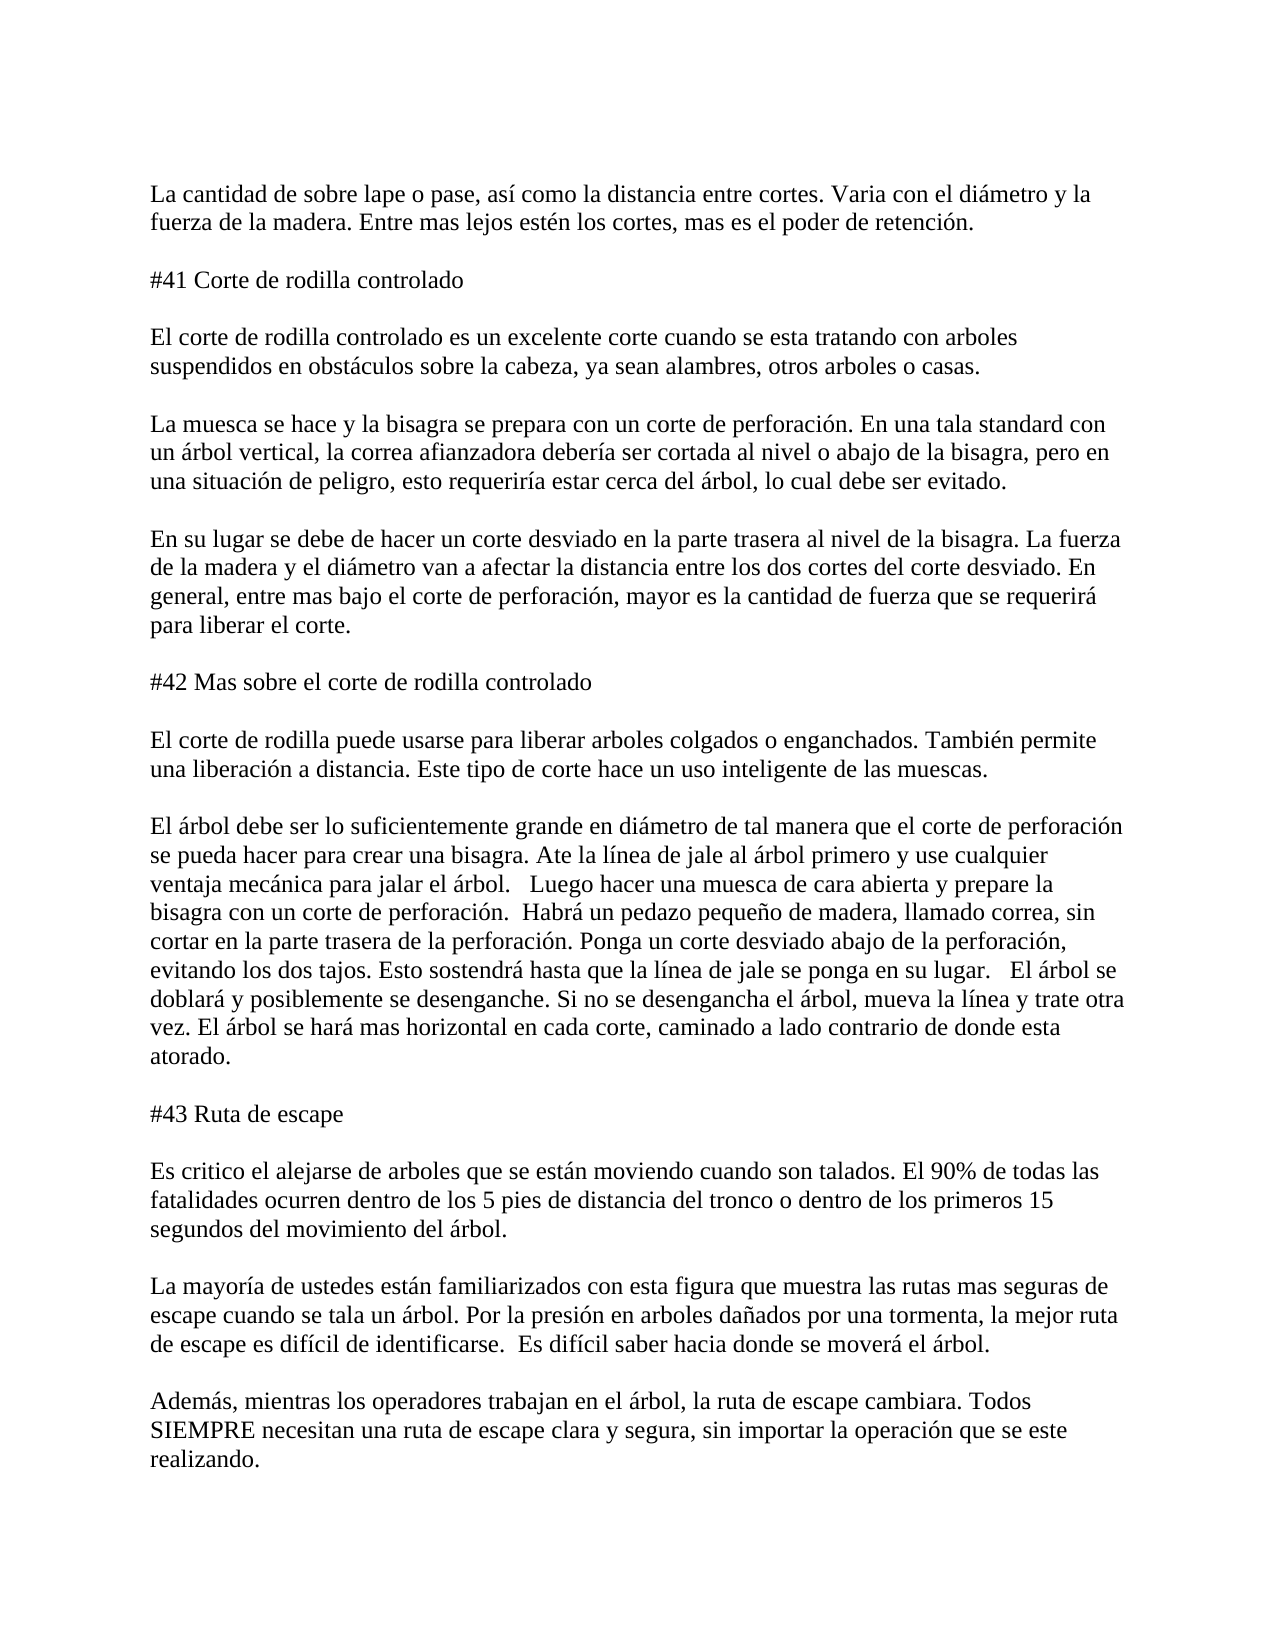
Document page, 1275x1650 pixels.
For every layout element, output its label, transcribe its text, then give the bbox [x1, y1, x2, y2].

text Es critico el alejarse de arboles que se están moviendo cuando son talados. El 90% de todas las fatalidades ocurren dentro de los 5 pies de distancia del tronco o dentro de los primeros 15 segundos del movimiento del árbol. [150, 1156, 1125, 1242]
text En su lugar se debe de hacer un corte desviado en la parte trasera al nivel de la bisagra. La fuerza de la madera y el diámetro van a afectar la distancia entre los dos cortes del corte desviado. En general, entre mas bajo el corte de perforación, mayor es la cantidad de fuerza que se requerirá para liberar el corte. [150, 495, 1125, 639]
text #41 Corte de rodilla controlado [150, 265, 1125, 294]
text La mayoría de ustedes están familiarizados con esta figura que muestra las rutas mas seguras de escape cuando se tala un árbol. Por la presión en arboles dañados por una tormenta, la mejor ruta de escape es difícil de identificarse. Es difícil saber hacia donde se moverá el árbol. [150, 1271, 1125, 1357]
text La cantidad de sobre lape o pase, así como la distancia entre cortes. Varia con el diámetro y la fuerza de la madera. Entre mas lejos estén los cortes, mas es el poder de retención. [150, 150, 1125, 236]
text La muesca se hace y la bisagra se prepara con un corte de perforación. En una tala standard con un árbol vertical, la correa afianzadora debería ser cortada al nivel o abajo de la bisagra, pero en una situación de peligro, esto requeriría estar cerca del árbol, lo cual debe ser evitado. [150, 380, 1125, 495]
text Además, mientras los operadores trabajan en el árbol, la ruta de escape cambiara. Todos SIEMPRE necesitan una ruta de escape clara y segura, sin importar la operación que se este realizando. [150, 1386, 1125, 1472]
text El árbol debe ser lo suficientemente grande en diámetro de tal manera que el corte de perforación se pueda hacer para crear una bisagra. Ate la línea de jale al árbol primero y use cualquier ventaja mecánica para jalar el árbol. Luego hacer una muesca de cara abierta y prepare la bisagra con un corte de perforación. Habrá un pedazo pequeño de madera, llamado correa, sin cortar en la parte trasera de la perforación. Ponga un corte desviado abajo de la perforación, evitando los dos tajos. Esto sostendrá hasta que la línea de jale se ponga en su lugar. El árbol se doblará y posiblemente se desenganche. Si no se desengancha el árbol, mueva la línea y trate otra vez. El árbol se hará mas horizontal en cada corte, caminado a lado contrario de donde esta atorado. [150, 811, 1125, 1070]
text #42 Mas sobre el corte de rodilla controlado [150, 667, 1125, 696]
text #43 Ruta de escape [150, 1099, 1125, 1127]
text El corte de rodilla controlado es un excelente corte cuando se esta tratando con arboles suspendidos en obstáculos sobre la cabeza, ya sean alambres, otros arboles o casas. [150, 322, 1125, 380]
text El corte de rodilla puede usarse para liberar arboles colgados o enganchados. También permite una liberación a distancia. Este tipo de corte hace un uso inteligente de las muescas. [150, 725, 1125, 782]
